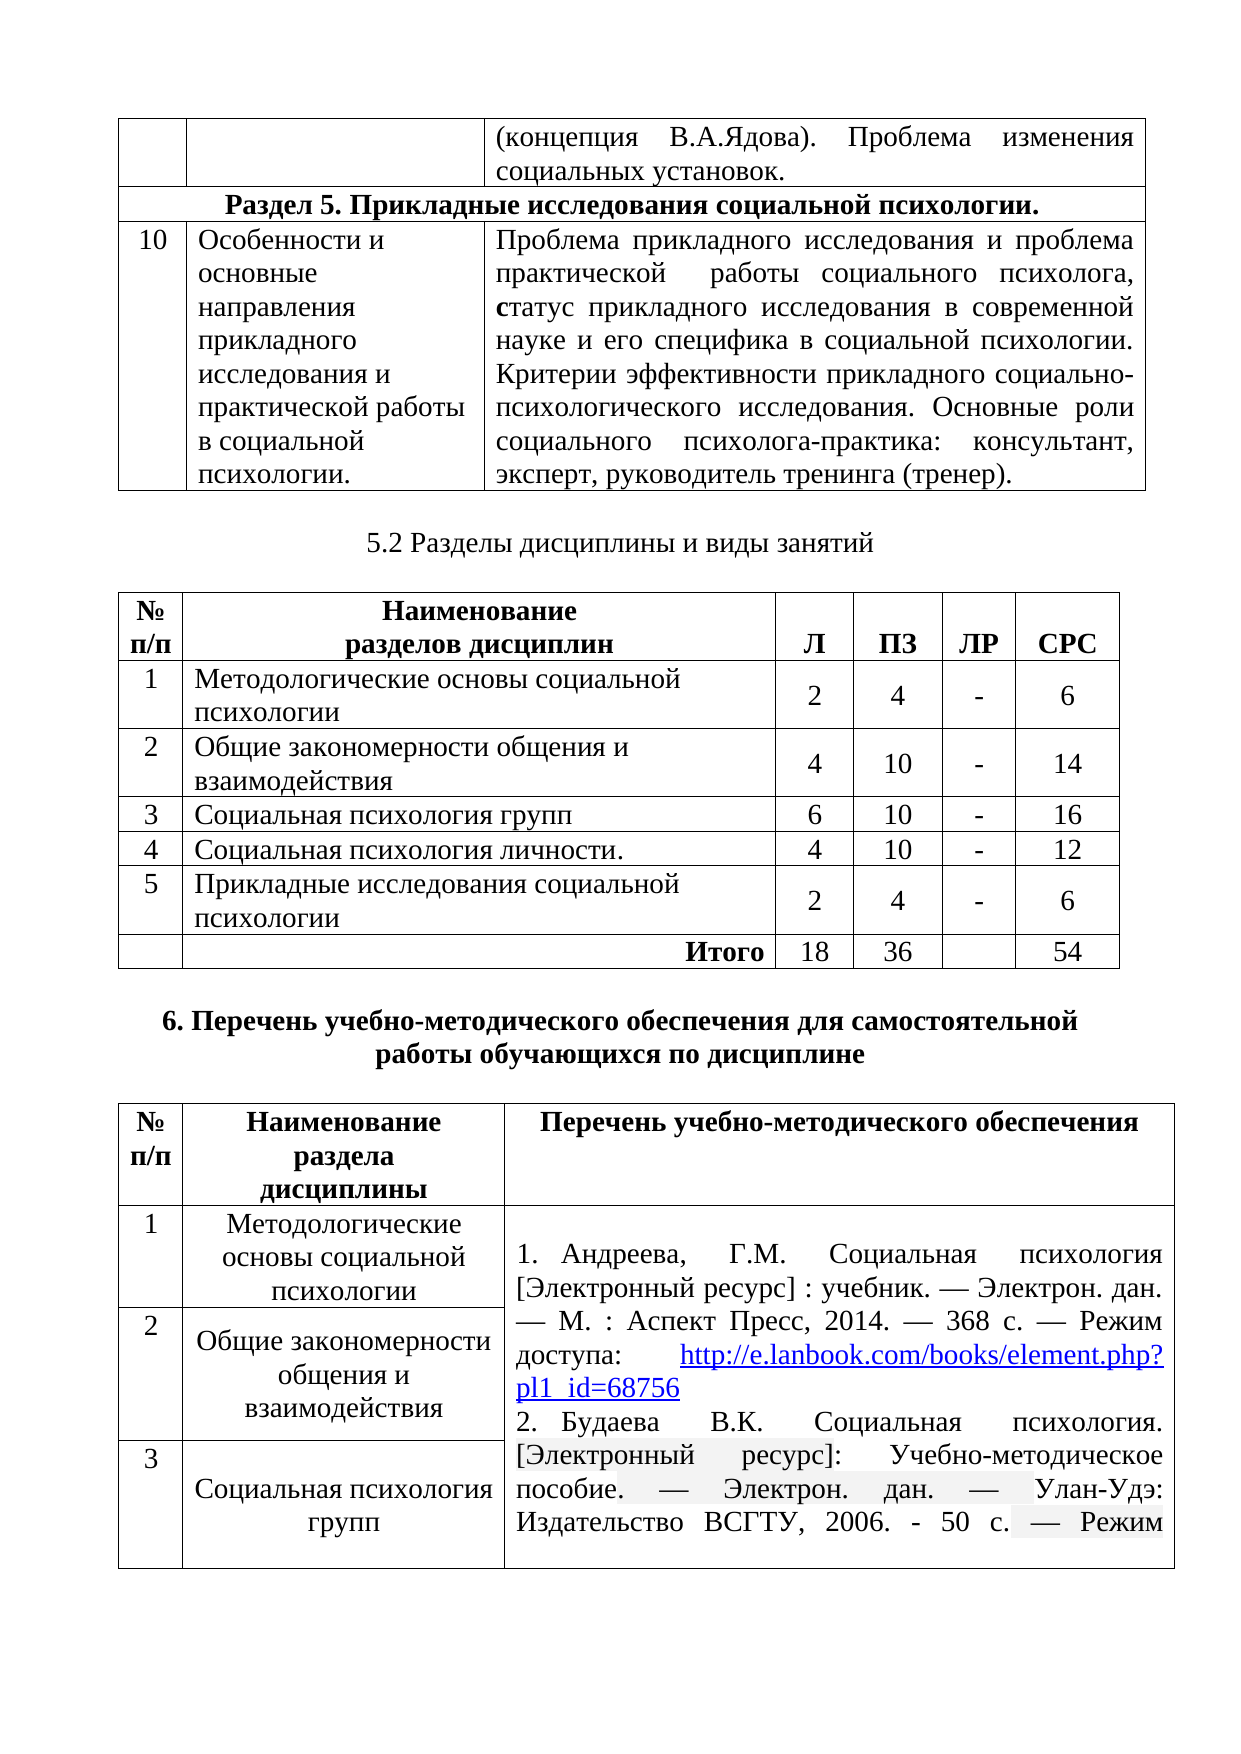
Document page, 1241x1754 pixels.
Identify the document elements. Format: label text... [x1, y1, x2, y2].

table_cell Раздел 5. Прикладные исследования социальной психологии. [119, 187, 1145, 221]
table_header Л [776, 593, 853, 660]
table_header ПЗ [854, 593, 942, 660]
table_cell 12 [1016, 832, 1119, 865]
table_cell 10 [854, 797, 942, 831]
table_cell - [943, 866, 1015, 933]
table_cell 54 [1016, 935, 1119, 968]
table_cell 18 [776, 935, 853, 968]
table_cell Проблема прикладного исследования и проблема практической работы социального психолога, статус прикладного исследования в современной науке и его специфика в социальной психологии. Критерии эффективности прикладного социально-психологического исследования. Основные роли социального психолога-практика: консультант, эксперт, руководитель тренинга (тренер). [485, 222, 1145, 490]
table_cell 6 [1016, 661, 1119, 728]
table_cell 5 [119, 866, 182, 933]
table_cell 4 [119, 832, 182, 865]
table_cell 10 [854, 729, 942, 796]
table_cell Социальная психология групп [183, 1441, 504, 1568]
table_header Наименование раздела дисциплины [183, 1104, 504, 1205]
text 6. Перечень учебно-методического обеспечения для самостоятельной работы обучающихся по дисциплине [118, 1003, 1122, 1070]
table_header № п/п [119, 1104, 182, 1205]
table_cell - [943, 797, 1015, 831]
table_cell 3 [119, 797, 182, 831]
table_header ЛР [943, 593, 1015, 660]
table_cell 3 [119, 1441, 182, 1568]
table_cell [943, 935, 1015, 968]
table_cell 10 [119, 222, 186, 490]
table_cell 2 [776, 661, 853, 728]
table_cell 9 [119, 119, 186, 186]
table_cell Общие закономерности общения и взаимодействия [183, 1308, 504, 1440]
table_cell - [943, 832, 1015, 865]
table_cell Андреева, Г.М. Социальная психология [Электронный ресурс] : учебник. — Электрон. дан. — М. : Аспект Пресс, 2014. — 368 с. — Режим доступа: http://e.lanbook.com/books/element.php?pl1_id=68756 Будаева В.К. Социальная психология. [Электронный ресурс]: Учебно-методическое пособие. — Электрон. дан. — Улан-Удэ: Издательство ВСГТУ, 2006. - 50 с. — Режим доступа: http://window.edu.ru/resource/866/40866 Комарова А.В., Слотина Т.В., Ситников В.Л. Практикум по психологии общения: учебное пособие. - СПб.: ПГУПС, 2012. – 92 с. Красова Е.Ю. Социальная психология. [Электронный ресурс]: Учебно-методическое пособие. — Электрон. дан. — Воронеж: ИПЦ ВГУ, 2007. - 50 с. — Режим доступа: http://window.edu.ru/resource/285/59285 Ситников В.Л., Комарова А.В., Слотина Т.В. Практикум по психологии командообразования. – СПб.: ПГУПС, 2011. – 216 с. [505, 1206, 1174, 1568]
table_cell [119, 935, 182, 968]
table_cell 1 [119, 1206, 182, 1307]
table_cell Методологические основы социальной психологии [183, 1206, 504, 1307]
table_cell 10 [854, 832, 942, 865]
table_cell 36 [854, 935, 942, 968]
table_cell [485, 119, 1145, 186]
table_cell 6 [1016, 866, 1119, 933]
table_cell Социальная психология личности. [183, 832, 775, 865]
table_cell 2 [119, 1308, 182, 1440]
table_cell Итого [183, 935, 775, 968]
table_cell 2 [119, 729, 182, 796]
table_header Перечень учебно-методического обеспечения [505, 1104, 1174, 1205]
table_cell Особенности и основные направления прикладного исследования и практической работы в социальной психологии. [187, 222, 484, 490]
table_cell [187, 119, 484, 186]
table_cell 4 [854, 866, 942, 933]
table_cell - [943, 661, 1015, 728]
table_cell - [943, 729, 1015, 796]
table_cell 16 [1016, 797, 1119, 831]
table_cell Прикладные исследования социальной психологии [183, 866, 775, 933]
table_cell Общие закономерности общения и взаимодействия [183, 729, 775, 796]
table_cell 2 [776, 866, 853, 933]
text 5.2 Разделы дисциплины и виды занятий [118, 525, 1122, 558]
table_header СРС [1016, 593, 1119, 660]
table_cell 1 [119, 661, 182, 728]
table_cell 6 [776, 797, 853, 831]
table_cell 14 [1016, 729, 1119, 796]
table_cell 4 [776, 729, 853, 796]
table_cell Методологические основы социальной психологии [183, 661, 775, 728]
table_header Наименование разделов дисциплин [183, 593, 775, 660]
table_cell Социальная психология групп [183, 797, 775, 831]
table_cell 4 [776, 832, 853, 865]
table_header № п/п [119, 593, 182, 660]
table_cell 4 [854, 661, 942, 728]
